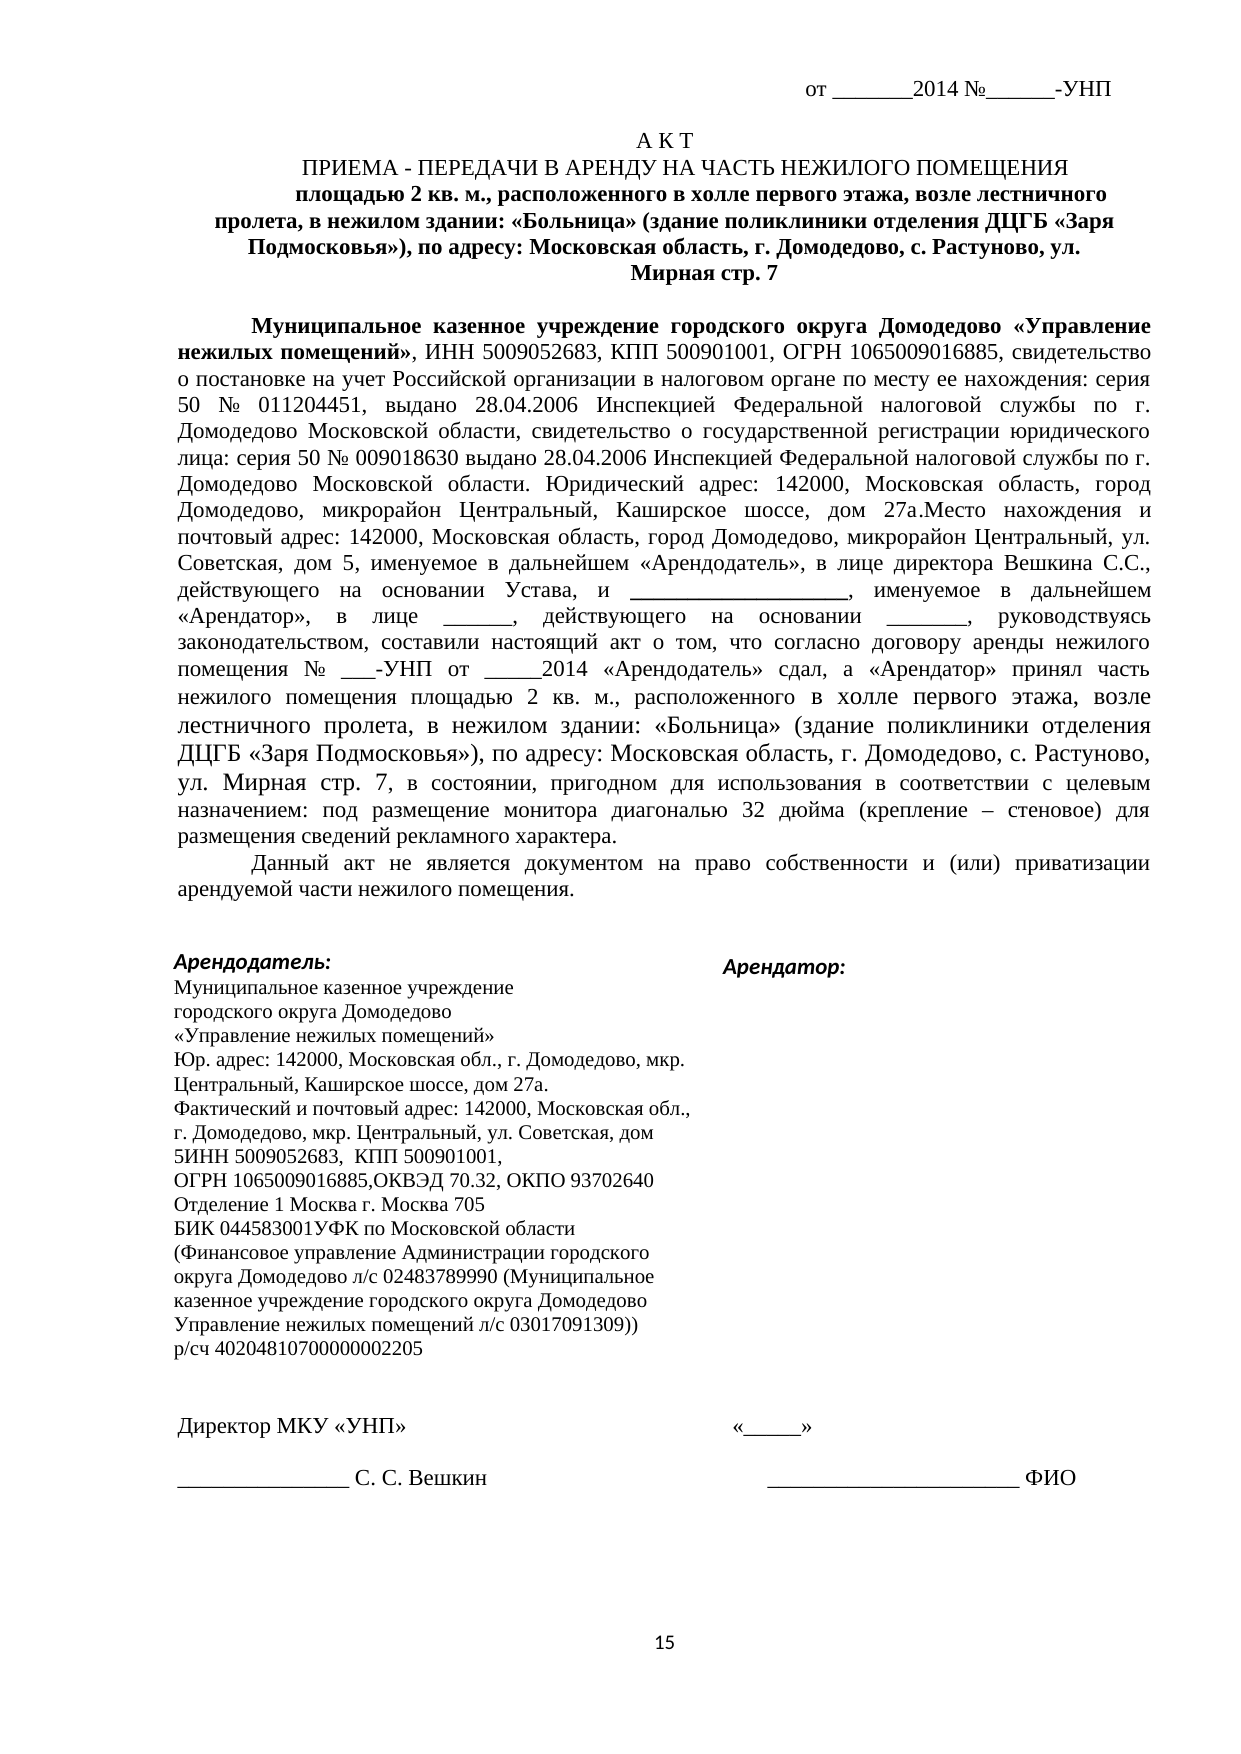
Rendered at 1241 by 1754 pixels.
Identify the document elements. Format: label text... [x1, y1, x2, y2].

text Мирная стр. 7 [177, 259, 1152, 286]
text Данный акт не является документом на право собственности и (или) приватизации арендуемой части нежилого помещения. [177, 849, 1152, 901]
text _______________ С. С. Вешкин ______________________ ФИО [177, 1464, 1152, 1491]
text площадью 2 кв. м., расположенного в холле первого этажа, возле лестничного пролета, в нежилом здании: «Больница» (здание поликлиники отделения ДЦГБ «Заря Подмосковья»), по адресу: Московская область, г. Домодедово, с. Растуново, ул. [177, 180, 1152, 259]
text Муниципальное казенное учреждение городского округа Домодедово «Управление нежилых помещений», ИНН 5009052683, КПП 500901001, ОГРН 1065009016885, свидетельство о постановке на учет Российской организации в налоговом органе по месту ее нахождения: серия 50 № 011204451, выдано 28.04.2006 Инспекцией Федеральной налоговой службы по г. Домодедово Московской области, свидетельство о государственной регистрации юридического лица: серия 50 № 009018630 выдано 28.04.2006 Инспекцией Федеральной налоговой службы по г. Домодедово Московской области. Юридический адрес: 142000, Московская область, город Домодедово, микрорайон Центральный, Каширское шоссе, дом 27а.Место нахождения и почтовый адрес: 142000, Московская область, город Домодедово, микрорайон Центральный, ул. Советская, дом 5, именуемое в дальнейшем «Арендодатель», в лице директора Вешкина С.С., действующего на основании Устава, и ___________________, именуемое в дальнейшем «Арендатор», в лице ______, действующего на основании _______, руководствуясь законодательством, составили настоящий акт о том, что согласно договору аренды нежилого помещения № ___-УНП от _____2014 «Арендодатель» сдал, а «Арендатор» принял часть нежилого помещения площадью 2 кв. м., расположенного в холле первого этажа, возле лестничного пролета, в нежилом здании: «Больница» (здание поликлиники отделения ДЦГБ «Заря Подмосковья»), по адресу: Московская область, г. Домодедово, с. Растуново, ул. Мирная стр. 7, в состоянии, пригодном для использования в соответствии с целевым назначением: под размещение монитора диагональю 32 дюйма (крепление – стеновое) для размещения сведений рекламного характера. [177, 312, 1152, 849]
text Директор МКУ «УНП» «_____» [177, 1412, 1152, 1438]
text ПРИЕМА - ПЕРЕДАЧИ В АРЕНДУ НА ЧАСТЬ НЕЖИЛОГО ПОМЕЩЕНИЯ [177, 154, 1152, 180]
text А К Т [177, 128, 1152, 154]
text от _______2014 №______-УНП [177, 75, 1152, 101]
